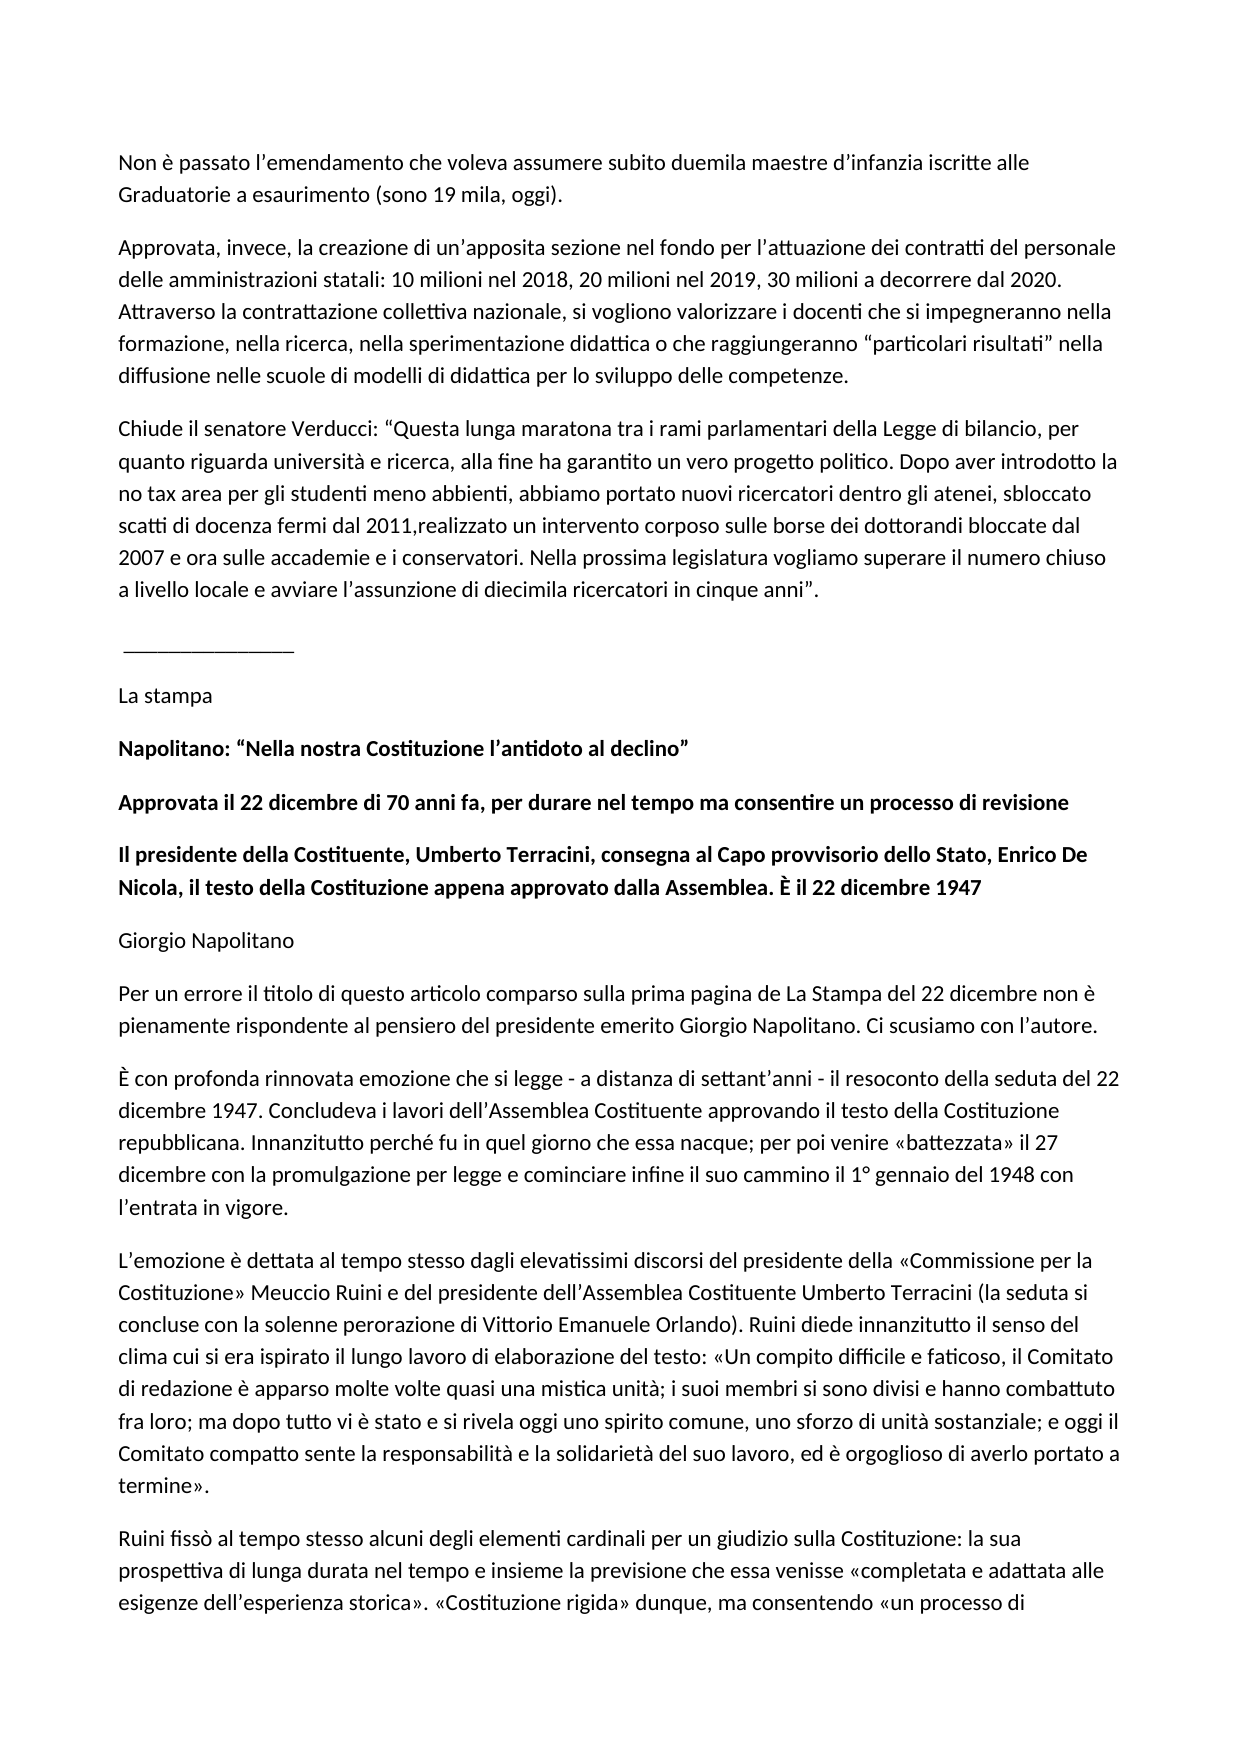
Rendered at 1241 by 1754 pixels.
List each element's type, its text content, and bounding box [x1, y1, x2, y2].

text Per un errore il titolo di questo articolo comparso sulla prima pagina de La Stampa del 22 dicembre non è pienamente rispondente al pensiero del presidente emerito Giorgio Napolitano. Ci scusiamo con l’autore. [118, 979, 1122, 1039]
text La stampa [118, 682, 1122, 709]
text Chiude il senatore Verducci: “Questa lunga maratona tra i rami parlamentari della Legge di bilancio, per quanto riguarda università e ricerca, alla fine ha garantito un vero progetto politico. Dopo aver introdotto la no tax area per gli studenti meno abbienti, abbiamo portato nuovi ricercatori dentro gli atenei, sbloccato scatti di docenza fermi dal 2011,realizzato un intervento corposo sulle borse dei dottorandi bloccate dal 2007 e ora sulle accademie e i conservatori. Nella prossima legislatura vogliamo superare il numero chiuso a livello locale e avviare l’assunzione di diecimila ricercatori in cinque anni”. [118, 414, 1122, 603]
text È con profonda rinnovata emozione che si legge - a distanza di settant’anni - il resoconto della seduta del 22 dicembre 1947. Concludeva i lavori dell’Assemblea Costituente approvando il testo della Costituzione repubblicana. Innanzitutto perché fu in quel giorno che essa nacque; per poi venire «battezzata» il 27 dicembre con la promulgazione per legge e cominciare infine il suo cammino il 1° gennaio del 1948 con l’entrata in vigore. [118, 1064, 1122, 1221]
text L’emozione è dettata al tempo stesso dagli elevatissimi discorsi del presidente della «Commissione per la Costituzione» Meuccio Ruini e del presidente dell’Assemblea Costituente Umberto Terracini (la seduta si concluse con la solenne perorazione di Vittorio Emanuele Orlando). Ruini diede innanzitutto il senso del clima cui si era ispirato il lungo lavoro di elaborazione del testo: «Un compito difficile e faticoso, il Comitato di redazione è apparso molte volte quasi una mistica unità; i suoi membri si sono divisi e hanno combattuto fra loro; ma dopo tutto vi è stato e si rivela oggi uno spirito comune, uno sforzo di unità sostanziale; e oggi il Comitato compatto sente la responsabilità e la solidarietà del suo lavoro, ed è orgoglioso di averlo portato a termine». [118, 1246, 1122, 1499]
text _______________ [118, 628, 1122, 657]
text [118, 1524, 1122, 1617]
text Non è passato l’emendamento che voleva assumere subito duemila maestre d’infanzia iscritte alle Graduatorie a esaurimento (sono 19 mila, oggi). [118, 148, 1122, 208]
text Il presidente della Costituente, Umberto Terracini, consegna al Capo provvisorio dello Stato, Enrico De Nicola, il testo della Costituzione appena approvato dalla Assemblea. È il 22 dicembre 1947 [118, 841, 1122, 901]
text Approvata il 22 dicembre di 70 anni fa, per durare nel tempo ma consentire un processo di revisione [118, 788, 1122, 816]
text Approvata, invece, la creazione di un’apposita sezione nel fondo per l’attuazione dei contratti del personale delle amministrazioni statali: 10 milioni nel 2018, 20 milioni nel 2019, 30 milioni a decorrere dal 2020. Attraverso la contrattazione collettiva nazionale, si vogliono valorizzare i docenti che si impegneranno nella formazione, nella ricerca, nella sperimentazione didattica o che raggiungeranno “particolari risultati” nella diffusione nelle scuole di modelli di didattica per lo sviluppo delle competenze. [118, 233, 1122, 389]
text Napolitano: “Nella nostra Costituzione l’antidoto al declino” [118, 734, 1122, 763]
text Giorgio Napolitano [118, 926, 1122, 954]
